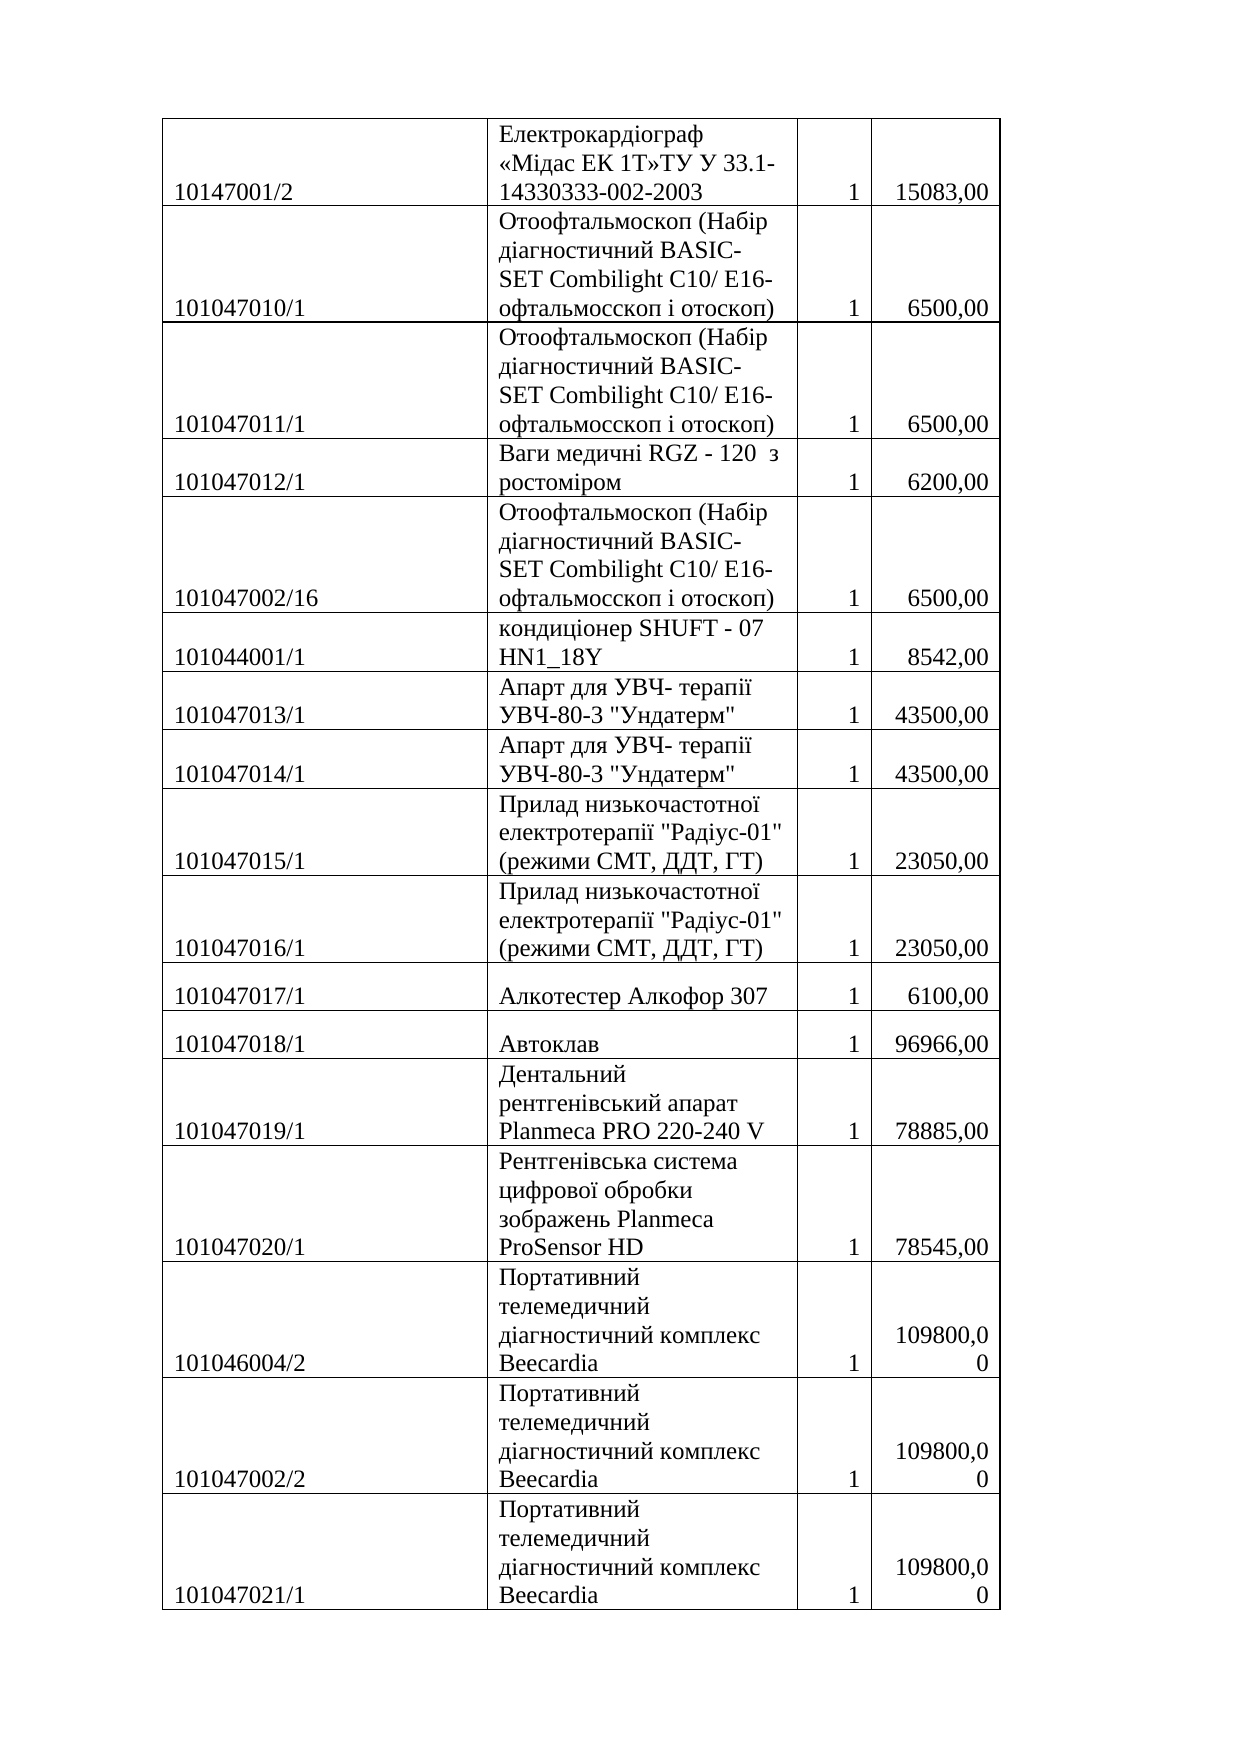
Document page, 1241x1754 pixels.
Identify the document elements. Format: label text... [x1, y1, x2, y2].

table_cell 101047014/1 [163, 730, 487, 788]
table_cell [488, 1494, 797, 1609]
table_cell 43500,00 [872, 730, 999, 788]
table_cell 1 [798, 1262, 871, 1377]
table_cell 1 [798, 963, 871, 1010]
table_cell 1 [798, 613, 871, 671]
table_cell 6100,00 [872, 963, 999, 1010]
table_cell 1 [798, 1011, 871, 1058]
table_cell 1 [798, 206, 871, 321]
table_cell 101044001/1 [163, 613, 487, 671]
table_cell Апарт для УВЧ- терапії УВЧ-80-3 "Ундатерм" [488, 672, 797, 729]
table_cell Прилад низькочастотної електротерапії "Радіус-01" (режими СМТ, ДДТ, ГТ) [488, 876, 797, 962]
table_cell 23050,00 [872, 876, 999, 962]
table_cell 101047002/2 [163, 1378, 487, 1493]
table_cell 6500,00 [872, 497, 999, 612]
table_cell 1 [798, 497, 871, 612]
table_cell 1 [798, 730, 871, 788]
table_cell 101047016/1 [163, 876, 487, 962]
table_cell Отоофтальмоскоп (Набір діагностичний BASIC-SET Combilight C10/ E16- офтальмосскоп і отоскоп) [488, 323, 797, 437]
table_cell 101047013/1 [163, 672, 487, 729]
table_cell 1 [798, 323, 871, 437]
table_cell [488, 1378, 797, 1493]
table_cell 1 [798, 672, 871, 729]
table_cell 96966,00 [872, 1011, 999, 1058]
table_cell 109800,00 [872, 1494, 999, 1609]
table_cell 1 [798, 1146, 871, 1261]
table_cell 1 [798, 1378, 871, 1493]
table_cell 1 [798, 876, 871, 962]
table_cell Автоклав [488, 1011, 797, 1058]
table_cell 8542,00 [872, 613, 999, 671]
table_cell 101047010/1 [163, 206, 487, 321]
table_cell 1 [798, 1059, 871, 1145]
table_cell 43500,00 [872, 672, 999, 729]
table_cell 101047017/1 [163, 963, 487, 1010]
table_cell 101047020/1 [163, 1146, 487, 1261]
table_cell 1 [798, 1494, 871, 1609]
table_cell Отоофтальмоскоп (Набір діагностичний BASIC-SET Combilight C10/ E16- офтальмосскоп і отоскоп) [488, 206, 797, 321]
table_cell Отоофтальмоскоп (Набір діагностичний BASIC-SET Combilight C10/ E16- офтальмосскоп і отоскоп) [488, 497, 797, 612]
table_cell 101047011/1 [163, 323, 487, 437]
table_cell 101046004/2 [163, 1262, 487, 1377]
table_cell 1 [798, 439, 871, 496]
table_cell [488, 119, 797, 205]
table_cell 23050,00 [872, 789, 999, 875]
table_cell 101047015/1 [163, 789, 487, 875]
table_cell 6500,00 [872, 206, 999, 321]
table_cell Алкотестер Алкофор 307 [488, 963, 797, 1010]
table_cell кондиціонер SHUFT - 07 HN1_18Y [488, 613, 797, 671]
table_cell 101047021/1 [163, 1494, 487, 1609]
table_cell 1 [798, 789, 871, 875]
table_cell 6500,00 [872, 323, 999, 437]
table_cell Дентальний рентгенівський апарат Planmeca PRO 220-240 V [488, 1059, 797, 1145]
table_cell 101047002/16 [163, 497, 487, 612]
table_cell 101047018/1 [163, 1011, 487, 1058]
table_cell 101047019/1 [163, 1059, 487, 1145]
table_cell Портативний телемедичний діагностичний комплекс Beecardia [488, 1262, 797, 1377]
table_cell Рентгенівська система цифрової обробки зображень Planmeca ProSensor HD [488, 1146, 797, 1261]
table_cell Прилад низькочастотної електротерапії "Радіус-01" (режими СМТ, ДДТ, ГТ) [488, 789, 797, 875]
table_cell 109800,00 [872, 1378, 999, 1493]
table_cell 10147001/2 [163, 119, 487, 205]
table_cell 15083,00 [872, 119, 999, 205]
table_cell 78545,00 [872, 1146, 999, 1261]
table_cell Апарт для УВЧ- терапії УВЧ-80-3 "Ундатерм" [488, 730, 797, 788]
table_cell 1 [798, 119, 871, 205]
table_cell 78885,00 [872, 1059, 999, 1145]
table_cell 109800,00 [872, 1262, 999, 1377]
table_cell Ваги медичні RGZ - 120 з ростоміром [488, 439, 797, 496]
table_cell 6200,00 [872, 439, 999, 496]
table_cell 101047012/1 [163, 439, 487, 496]
